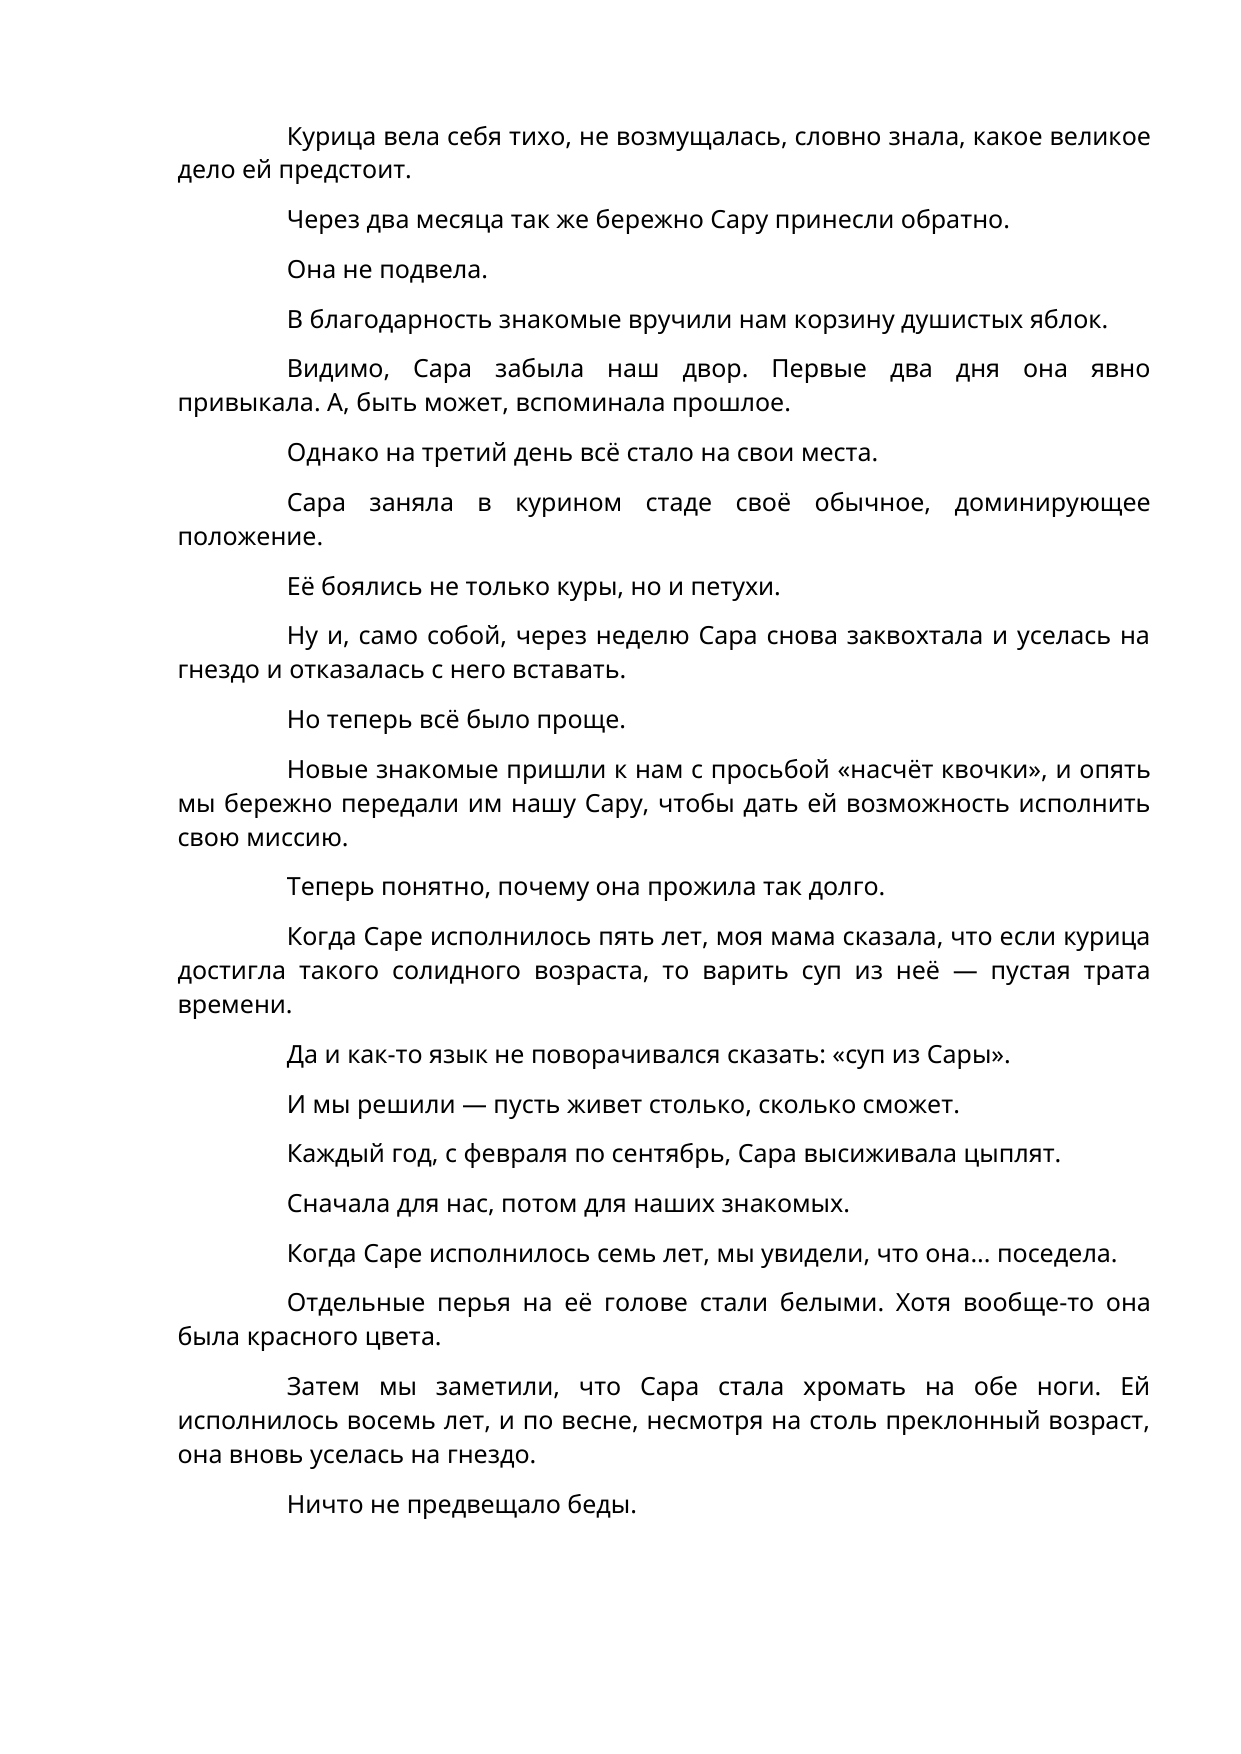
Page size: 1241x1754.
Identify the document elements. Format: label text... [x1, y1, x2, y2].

text Она не подвела. [177, 252, 1152, 286]
text Сара заняла в курином стаде своё обычное, доминирующее положение. [177, 484, 1152, 552]
text В благодарность знакомые вручили нам корзину душистых яблок. [177, 301, 1152, 335]
text Ну и, само собой, через неделю Сара снова заквохтала и уселась на гнездо и отказалась с него вставать. [177, 618, 1152, 686]
text Да и как-то язык не поворачивался сказать: «суп из Сары». [177, 1037, 1152, 1071]
text Новые знакомые пришли к нам с просьбой «насчёт квочки», и опять мы бережно передали им нашу Сару, чтобы дать ей возможность исполнить свою миссию. [177, 751, 1152, 853]
text Через два месяца так же бережно Сару принесли обратно. [177, 202, 1152, 236]
text Однако на третий день всё стало на свои места. [177, 435, 1152, 469]
text Видимо, Сара забыла наш двор. Первые два дня она явно привыкала. А, быть может, вспоминала прошлое. [177, 351, 1152, 419]
text И мы решили — пусть живет столько, сколько сможет. [177, 1086, 1152, 1120]
text Отдельные перья на её голове стали белыми. Хотя вообще-то она была красного цвета. [177, 1285, 1152, 1353]
text Её боялись не только куры, но и петухи. [177, 568, 1152, 602]
text Сначала для нас, потом для наших знакомых. [177, 1186, 1152, 1220]
text Ничто не предвещало беды. [177, 1487, 1152, 1521]
text Курица вела себя тихо, не возмущалась, словно знала, какое великое дело ей предстоит. [177, 118, 1152, 186]
text Затем мы заметили, что Сара стала хромать на обе ноги. Ей исполнилось восемь лет, и по весне, несмотря на столь преклонный возраст, она вновь уселась на гнездо. [177, 1369, 1152, 1471]
text Но теперь всё было проще. [177, 702, 1152, 736]
text Когда Саре исполнилось пять лет, моя мама сказала, что если курица достигла такого солидного возраста, то варить суп из неё — пустая трата времени. [177, 919, 1152, 1021]
text Каждый год, с февраля по сентябрь, Сара высиживала цыплят. [177, 1136, 1152, 1170]
text Когда Саре исполнилось семь лет, мы увидели, что она... поседела. [177, 1235, 1152, 1269]
text Теперь понятно, почему она прожила так долго. [177, 869, 1152, 903]
